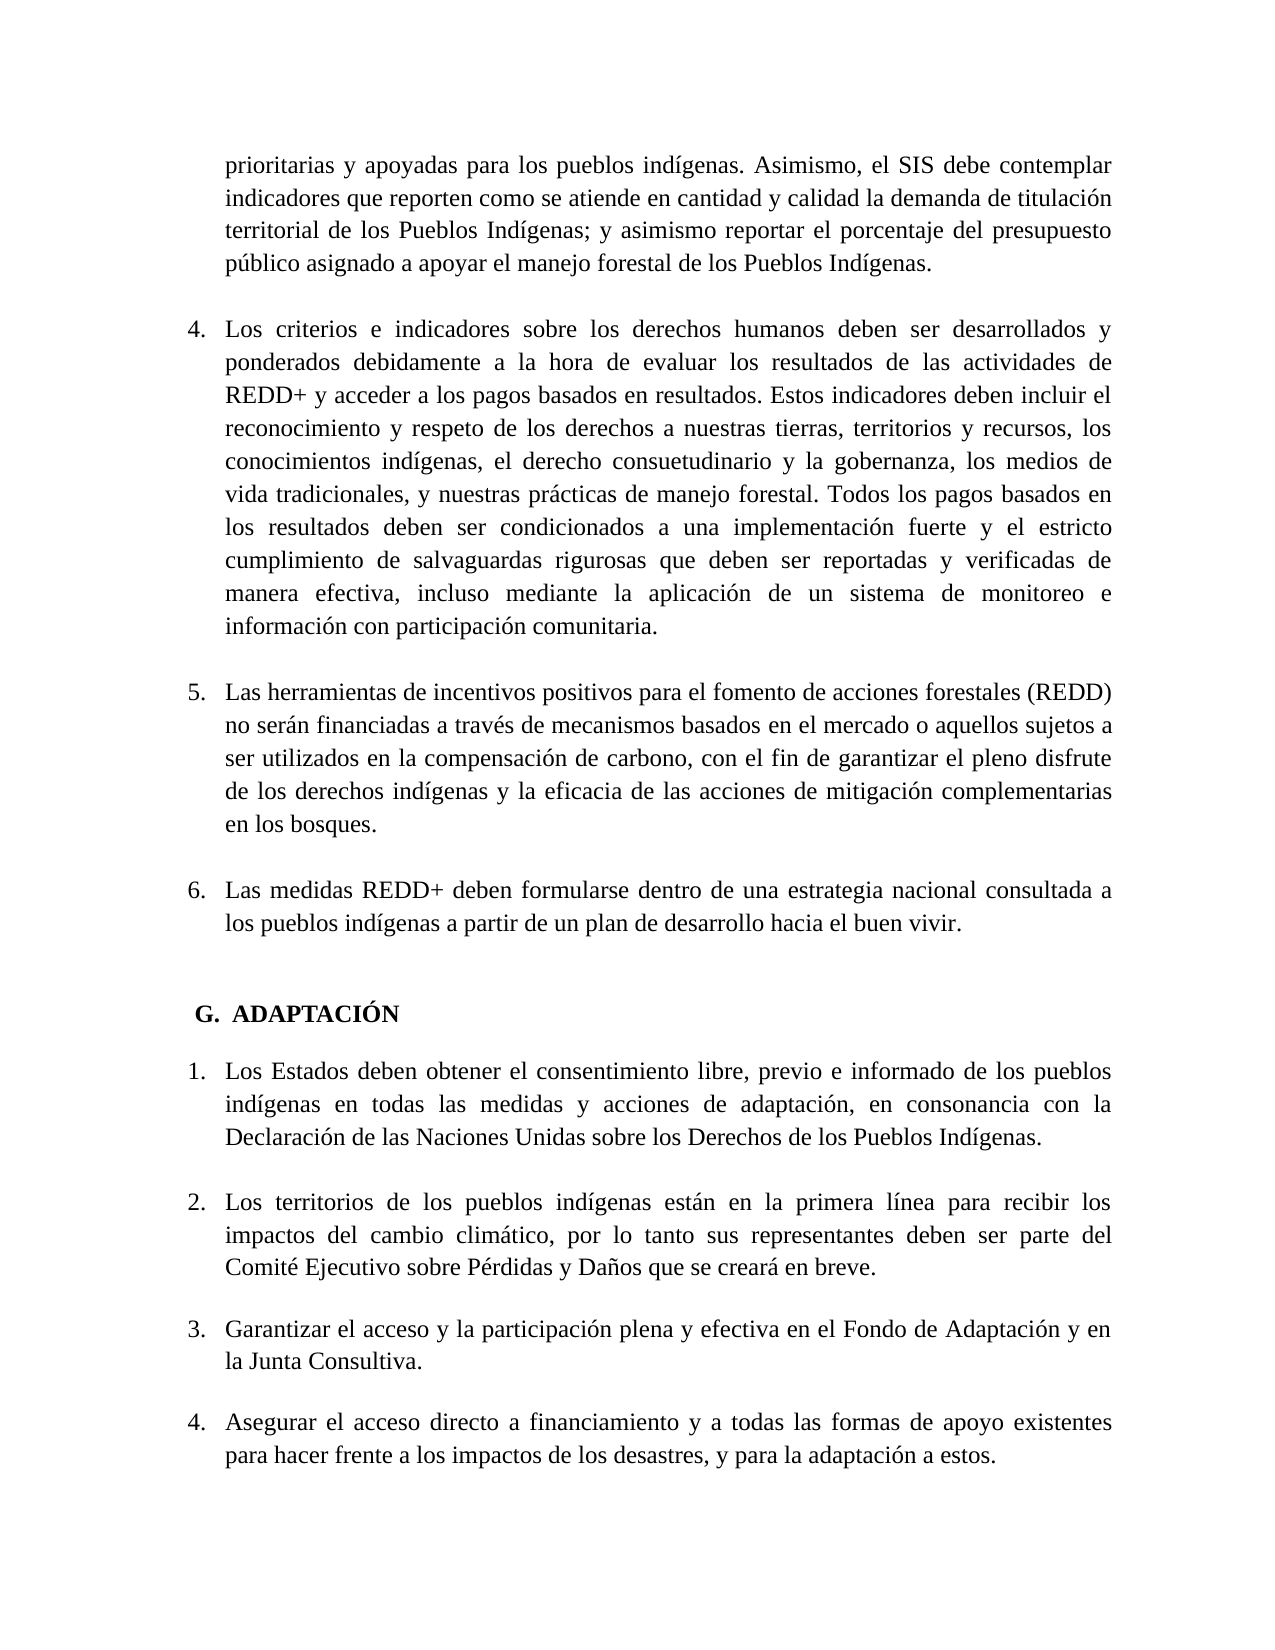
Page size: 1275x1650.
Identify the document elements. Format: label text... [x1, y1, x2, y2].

list ADAPTACIÓN [194, 999, 1113, 1027]
list Los territorios de los pueblos indígenas están en la primera línea para recibir los impactos del cambio climático, por lo tanto sus representantes deben ser parte del Comité Ejecutivo sobre Pérdidas y Daños que se creará en breve. [187, 1187, 1113, 1281]
list Asegurar el acceso directo a financiamiento y a todas las formas de apoyo existentes para hacer frente a los impactos de los desastres, y para la adaptación a estos. [187, 1407, 1113, 1469]
list Las medidas REDD+ deben formularse dentro de una estrategia nacional consultada a los pueblos indígenas a partir de un plan de desarrollo hacia el buen vivir. [179, 875, 1113, 937]
list Las herramientas de incentivos positivos para el fomento de acciones forestales (REDD) no serán financiadas a través de mecanismos basados ​​en el mercado o aquellos sujetos a ser utilizados en la compensación de carbono, con el fin de garantizar el pleno disfrute de los derechos indígenas y la eficacia de las acciones de mitigación complementarias en los bosques. [179, 677, 1113, 838]
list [179, 150, 1113, 277]
list Garantizar el acceso y la participación plena y efectiva en el Fondo de Adaptación y en la Junta Consultiva. [187, 1314, 1113, 1375]
list Los Estados deben obtener el consentimiento libre, previo e informado de los pueblos indígenas en todas las medidas y acciones de adaptación, en consonancia con la Declaración de las Naciones Unidas sobre los Derechos de los Pueblos Indígenas. [187, 1056, 1113, 1150]
list Los criterios e indicadores sobre los derechos humanos deben ser desarrollados y ponderados debidamente a la hora de evaluar los resultados de las actividades de REDD+ y acceder a los pagos basados en resultados. Estos indicadores deben incluir el reconocimiento y respeto de los derechos a nuestras tierras, territorios y recursos, los conocimientos indígenas, el derecho consuetudinario y la gobernanza, los medios de vida tradicionales, y nuestras prácticas de manejo forestal. Todos los pagos basados en los resultados deben ser condicionados a una implementación fuerte y el estricto cumplimiento de salvaguardas rigurosas que deben ser reportadas y verificadas de manera efectiva, incluso mediante la aplicación de un sistema de monitoreo e información con participación comunitaria. [179, 314, 1113, 640]
